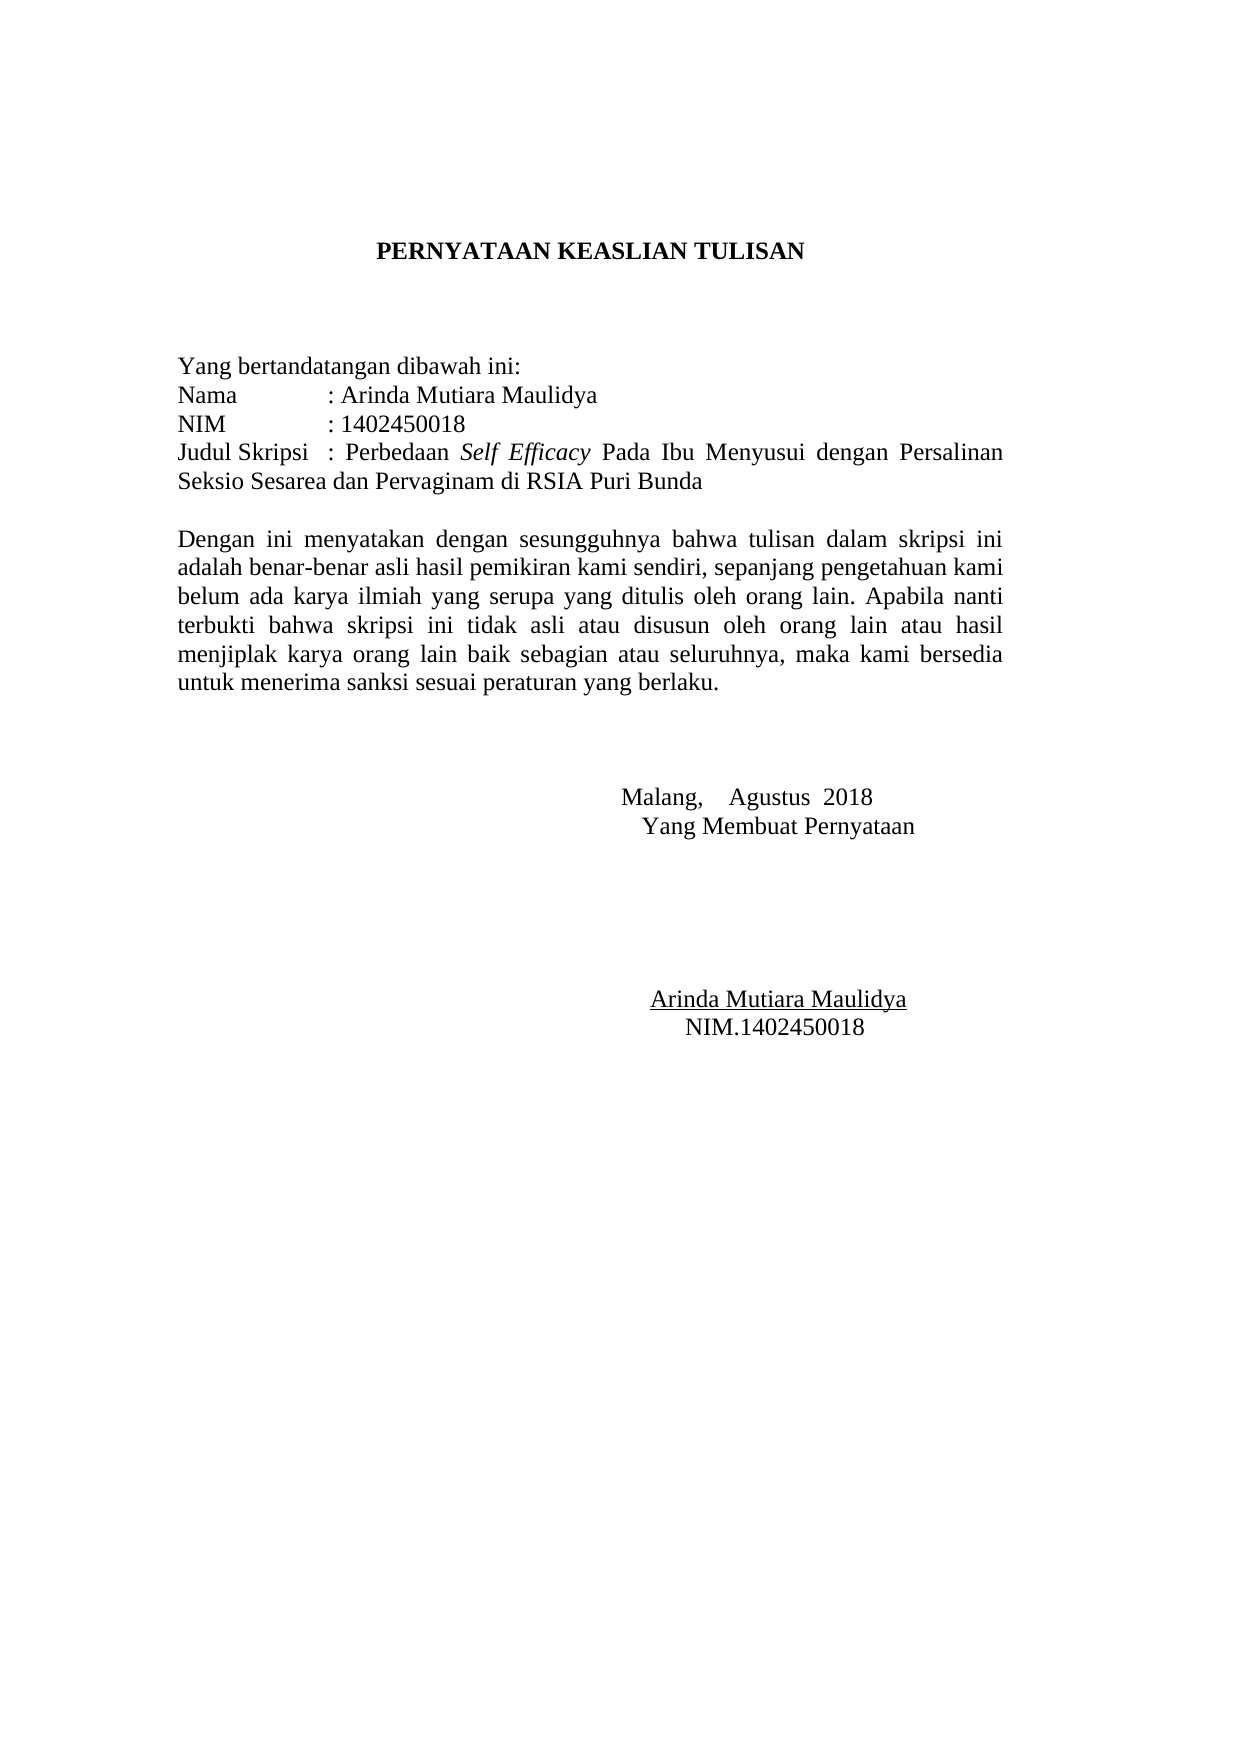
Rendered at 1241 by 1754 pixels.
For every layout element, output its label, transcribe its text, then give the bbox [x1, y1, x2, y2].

text Dengan ini menyatakan dengan sesungguhnya bahwa tulisan dalam skripsi ini adalah benar-benar asli hasil pemikiran kami sendiri, sepanjang pengetahuan kami belum ada karya ilmiah yang serupa yang ditulis oleh orang lain. Apabila nanti terbukti bahwa skripsi ini tidak asli atau disusun oleh orang lain atau hasil menjiplak karya orang lain baik sebagian atau seluruhnya, maka kami bersedia untuk menerima sanksi sesuai peraturan yang berlaku. [177, 524, 1004, 696]
text NIM : 1402450018 [177, 409, 1004, 437]
text Malang, Agustus 2018 [402, 782, 1004, 811]
text Nama : Arinda Mutiara Maulidya [177, 380, 1004, 409]
text NIM.1402450018 [477, 1012, 1004, 1041]
text Judul Skripsi : Perbedaan Self Efficacy Pada Ibu Menyusui dengan Persalinan Seksio Sesarea dan Pervaginam di RSIA Puri Bunda [177, 437, 1004, 495]
text Yang bertandatangan dibawah ini: [177, 351, 1004, 380]
text PERNYATAAN KEASLIAN TULISAN [177, 236, 1004, 265]
text Yang Membuat Pernyataan [477, 811, 1004, 840]
text Arinda Mutiara Maulidya [477, 984, 1004, 1012]
